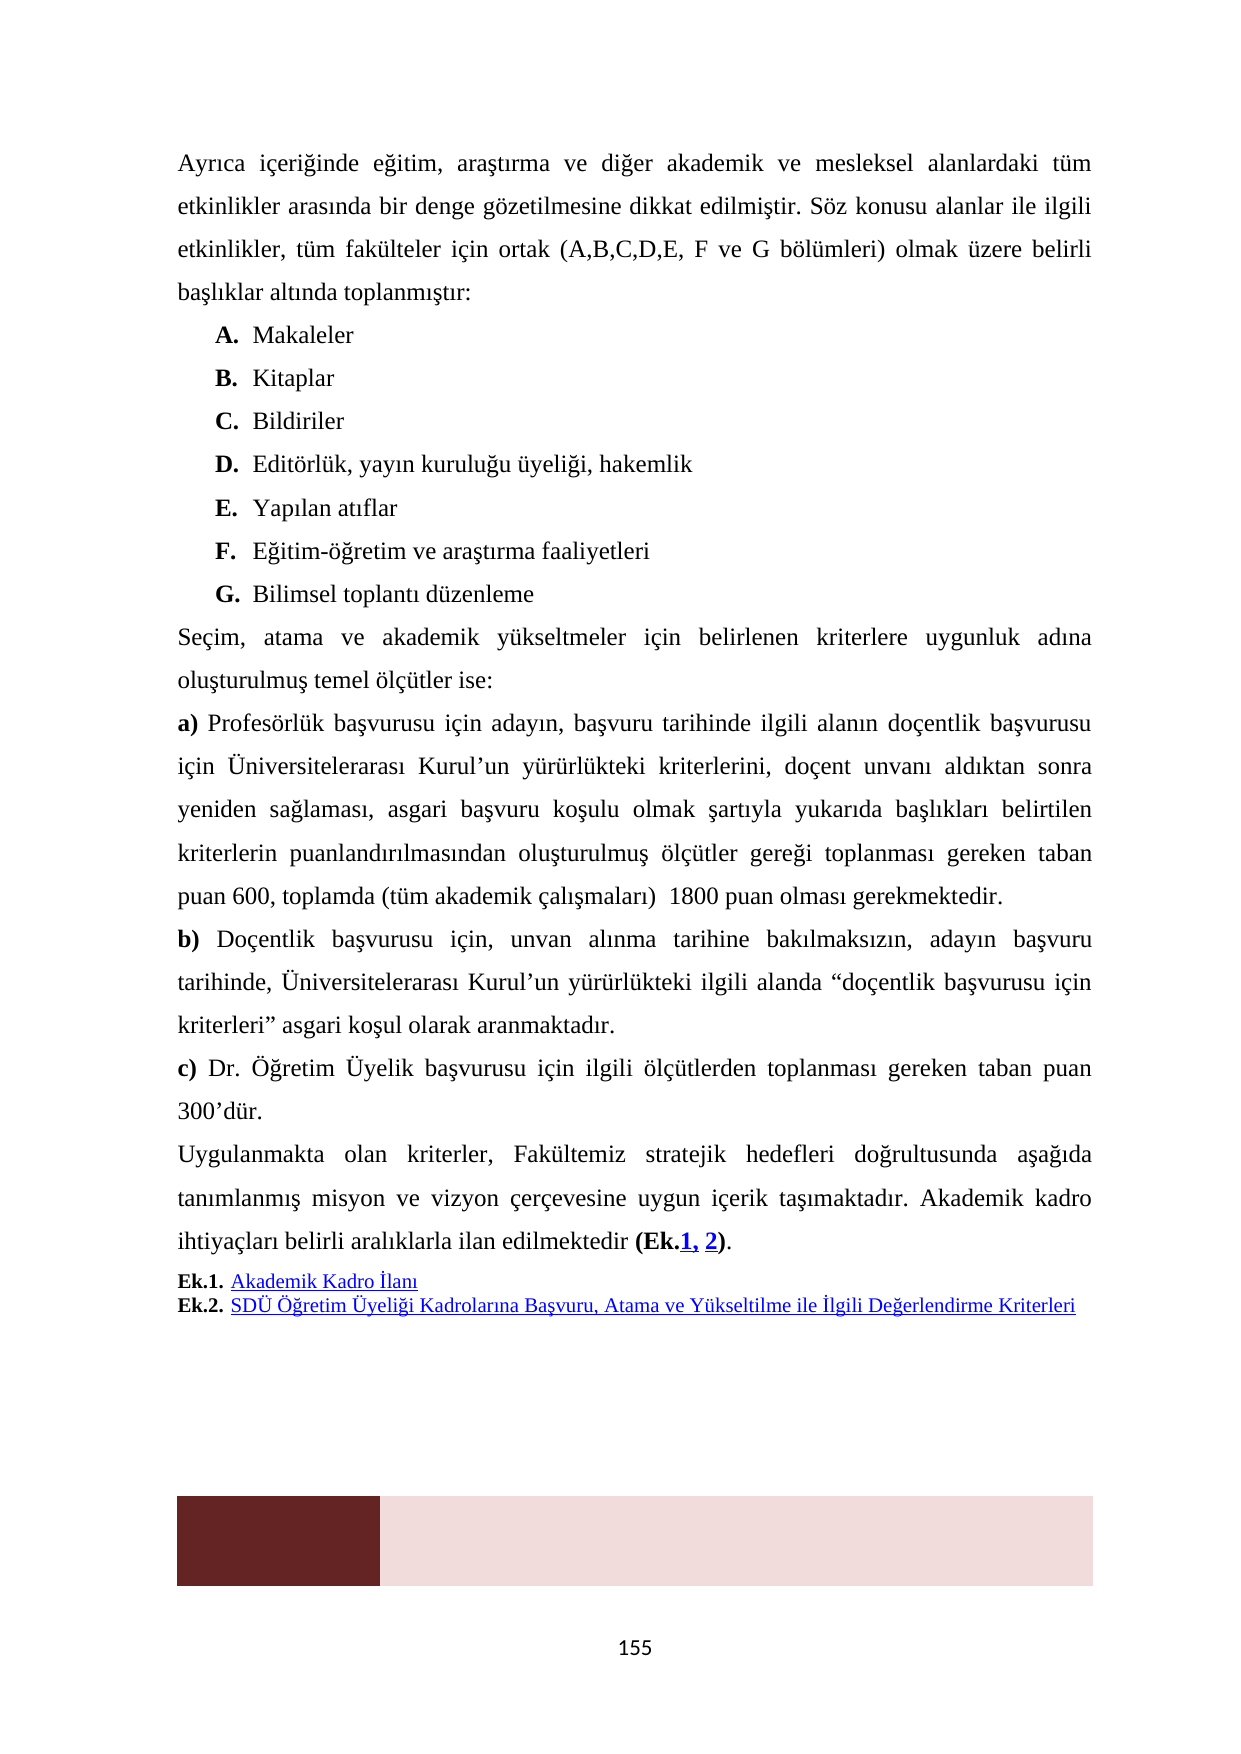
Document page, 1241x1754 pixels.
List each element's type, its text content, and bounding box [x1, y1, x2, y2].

list Bildiriler [215, 406, 1093, 435]
text Ek.2. SDÜ Öğretim Üyeliği Kadrolarına Başvuru, Atama ve Yükseltilme ile İlgili Değerlendirme Kriterleri [177, 1293, 1093, 1317]
text c) Dr. Öğretim Üyelik başvurusu için ilgili ölçütlerden toplanması gereken taban puan 300’dür. [177, 1053, 1093, 1125]
text Seçim, atama ve akademik yükseltmeler için belirlenen kriterlere uygunluk adına oluşturulmuş temel ölçütler ise: [177, 622, 1093, 694]
text Ek.1. Akademik Kadro İlanı [177, 1269, 1093, 1293]
text Ayrıca içeriğinde eğitim, araştırma ve diğer akademik ve mesleksel alanlardaki tüm etkinlikler arasında bir denge gözetilmesine dikkat edilmiştir. Söz konusu alanlar ile ilgili etkinlikler, tüm fakülteler için ortak (A,B,C,D,E, F ve G bölümleri) olmak üzere belirli başlıklar altında toplanmıştır: [177, 148, 1093, 306]
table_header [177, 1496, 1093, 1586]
list Eğitim-öğretim ve araştırma faaliyetleri [215, 536, 1076, 564]
text b) Doçentlik başvurusu için, unvan alınma tarihine bakılmaksızın, adayın başvuru tarihinde, Üniversitelerarası Kurul’un yürürlükteki ilgili alanda “doçentlik başvurusu için kriterleri” asgari koşul olarak aranmaktadır. [177, 924, 1093, 1039]
list Bilimsel toplantı düzenleme [215, 579, 1076, 608]
list Makaleler [215, 320, 1093, 349]
list Yapılan atıflar [215, 493, 1076, 521]
list Kitaplar [215, 363, 1093, 392]
text Uygulanmakta olan kriterler, Fakültemiz stratejik hedefleri doğrultusunda aşağıda tanımlanmış misyon ve vizyon çerçevesine uygun içerik taşımaktadır. Akademik kadro ihtiyaçları belirli aralıklarla ilan edilmektedir (Ek.1, 2). [177, 1139, 1093, 1254]
list Editörlük, yayın kuruluğu üyeliği, hakemlik [215, 449, 1093, 478]
text a) Profesörlük başvurusu için adayın, başvuru tarihinde ilgili alanın doçentlik başvurusu için Üniversitelerarası Kurul’un yürürlükteki kriterlerini, doçent unvanı aldıktan sonra yeniden sağlaması, asgari başvuru koşulu olmak şartıyla yukarıda başlıkları belirtilen kriterlerin puanlandırılmasından oluşturulmuş ölçütler gereği toplanması gereken taban puan 600, toplamda (tüm akademik çalışmaları) 1800 puan olması gerekmektedir. [177, 708, 1093, 909]
